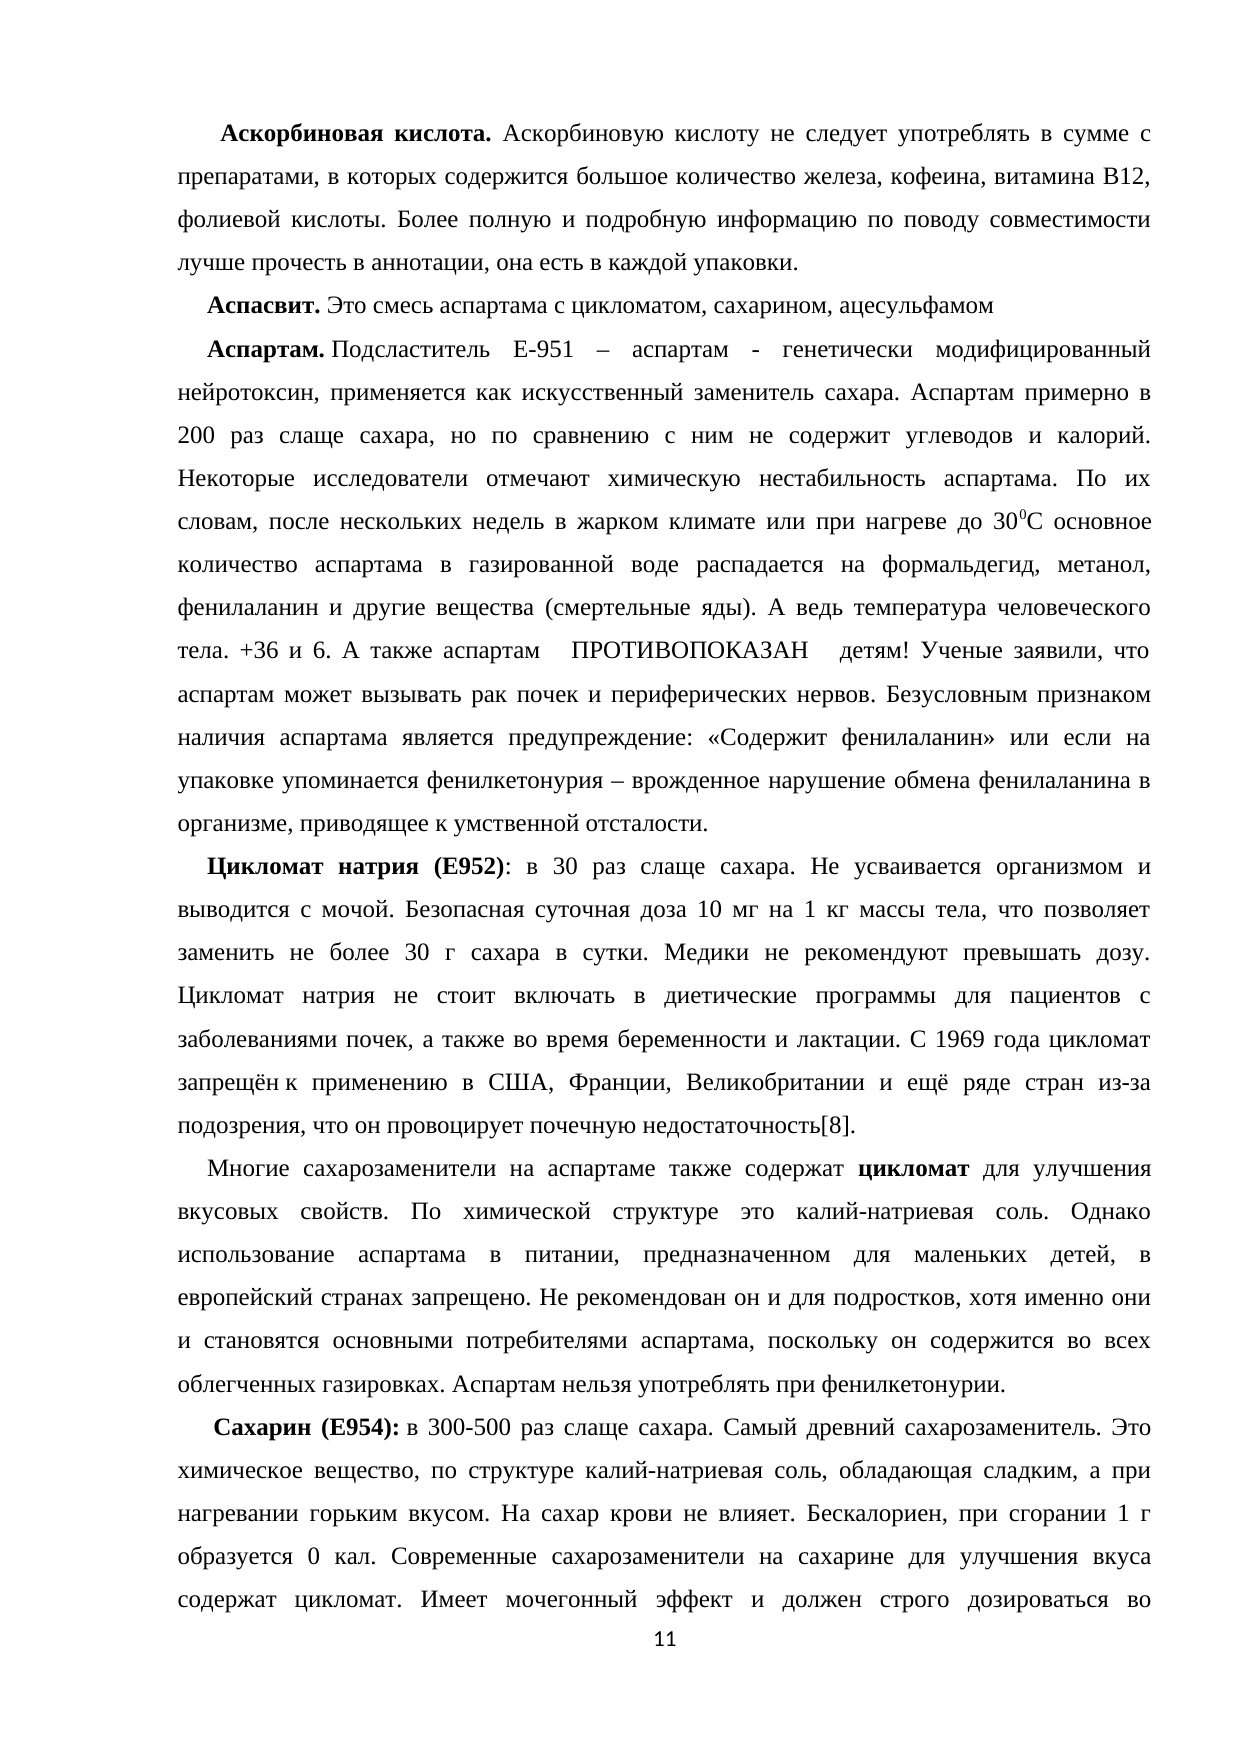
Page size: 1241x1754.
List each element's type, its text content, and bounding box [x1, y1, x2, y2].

text Аскорбиновая кислота. Аскорбиновую кислоту не следует употреблять в сумме с препаратами, в которых содержится большое количество железа, кофеина, витамина B12, фолиевой кислоты. Более полную и подробную информацию по поводу совместимости лучше прочесть в аннотации, она есть в каждой упаковки. [177, 118, 1152, 276]
text Аспартам. Подсластитель Е-951 – аспартам - генетически модифицированный нейротоксин, применяется как искусственный заменитель сахара. Аспартам примерно в 200 раз слаще сахара, но по сравнению с ним не содержит углеводов и калорий. Некоторые исследователи отмечают химическую нестабильность аспартама. По их словам, после нескольких недель в жарком климате или при нагреве до 300С основное количество аспартама в газированной воде распадается на формальдегид, метанол, фенилаланин и другие вещества (смертельные яды). А ведь температура человеческого тела. +36 и 6. А также аспартам ПРОТИВОПОКАЗАН детям! Ученые заявили, что аспартам может вызывать рак почек и периферических нервов. Безусловным признаком наличия аспартама является предупреждение: «Содержит фенилаланин» или если на упаковке упоминается фенилкетонурия – врожденное нарушение обмена фенилаланина в организме, приводящее к умственной отсталости. [177, 334, 1152, 837]
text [177, 1412, 1152, 1613]
text Цикломат натрия (Е952): в 30 раз слаще сахара. Не усваивается организмом и выводится с мочой. Безопасная суточная доза 10 мг на 1 кг массы тела, что позволяет заменить не более 30 г сахара в сутки. Медики не рекомендуют превышать дозу. Цикломат натрия не стоит включать в диетические программы для пациентов с заболеваниями почек, а также во время беременности и лактации. С 1969 года цикломат запрещён к применению в США, Франции, Великобритании и ещё ряде стран из-за подозрения, что он провоцирует почечную недостаточность[8]. [177, 851, 1152, 1139]
text Многие сахарозаменители на аспартаме также содержат цикломат для улучшения вкусовых свойств. По химической структуре это калий-натриевая соль. Однако использование аспартама в питании, предназначенном для маленьких детей, в европейский странах запрещено. Не рекомендован он и для подростков, хотя именно они и становятся основными потребителями аспартама, поскольку он содержится во всех облегченных газировках. Аспартам нельзя употреблять при фенилкетонурии. [177, 1153, 1152, 1397]
text Аспасвит. Это смесь аспартама с цикломатом, сахарином, ацесульфамом [177, 291, 1152, 319]
